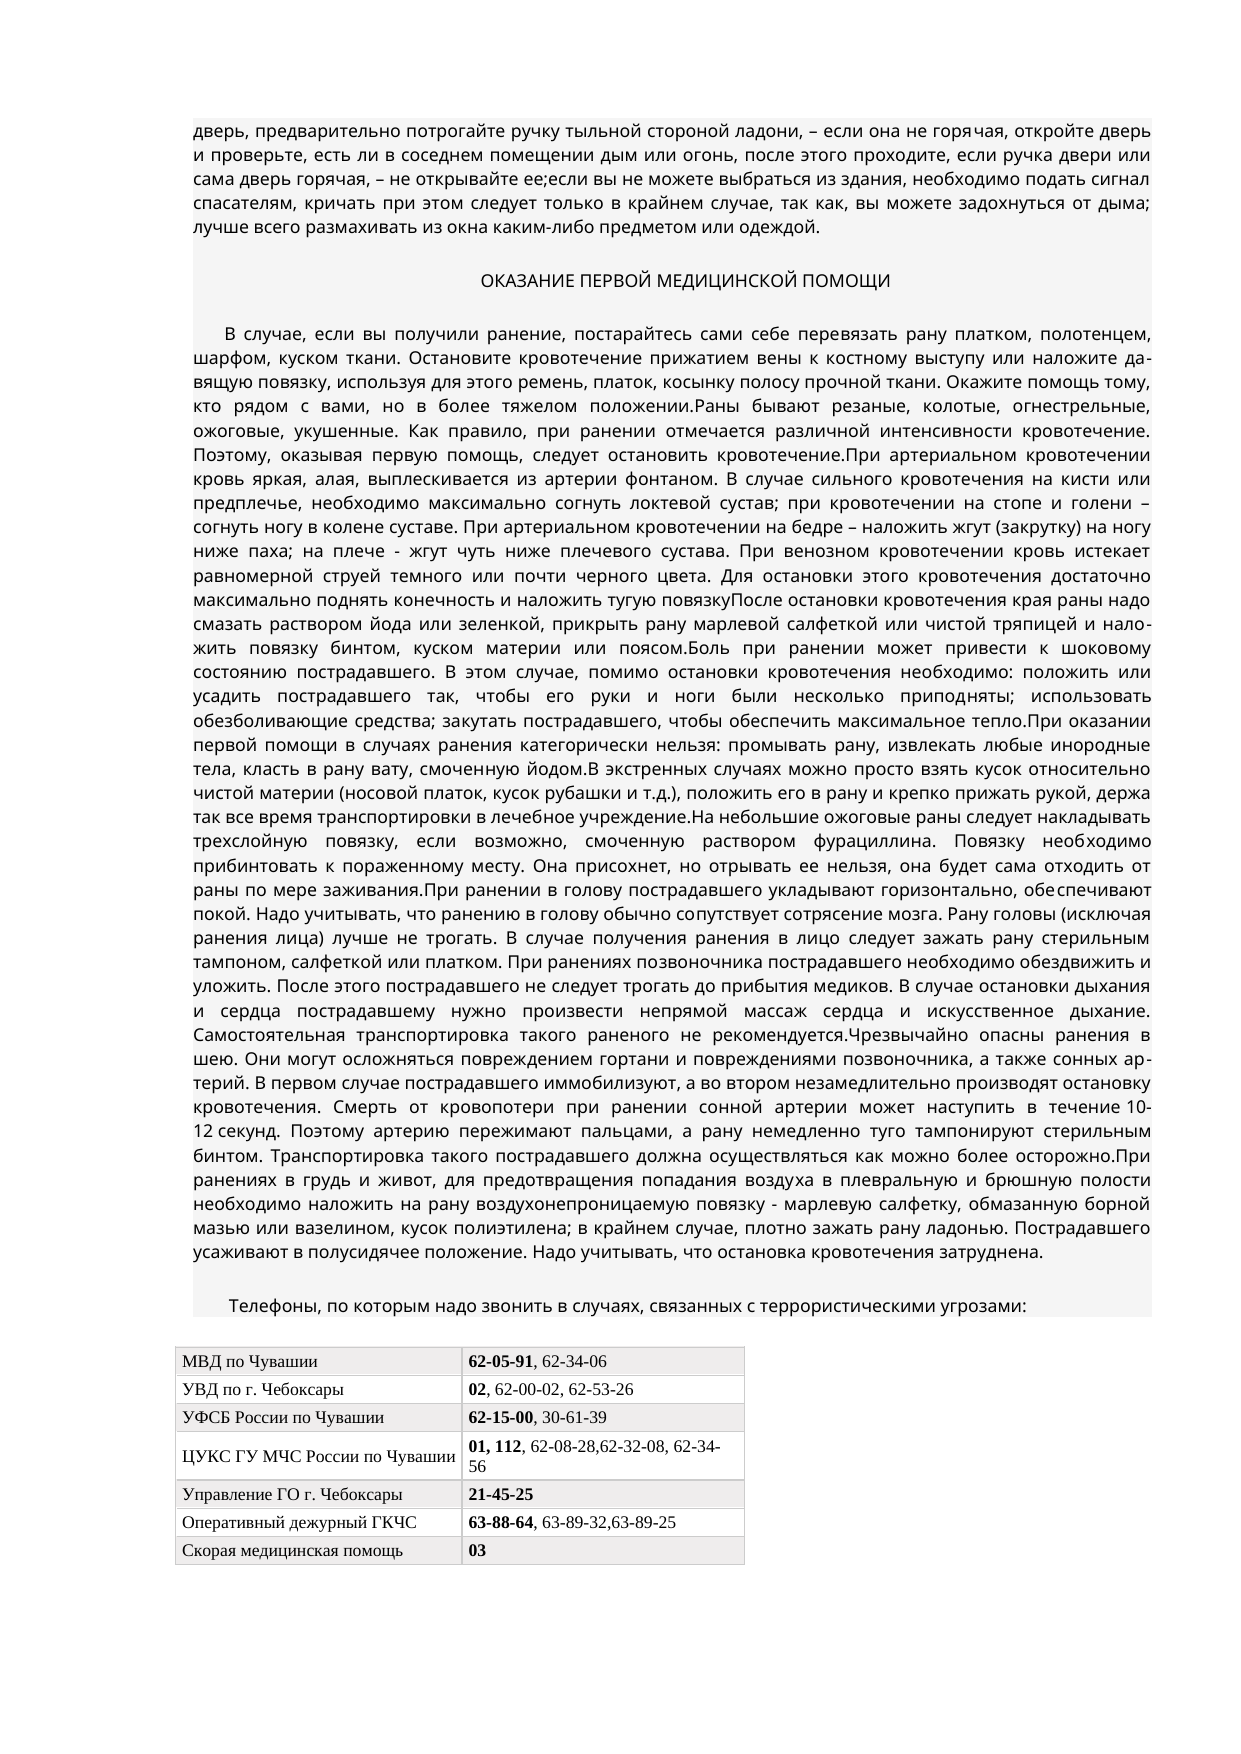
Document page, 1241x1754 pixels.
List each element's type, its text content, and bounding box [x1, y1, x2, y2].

table_header МВД по Чувашии [176, 1348, 461, 1374]
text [193, 118, 1152, 239]
table_cell Оперативный дежурный ГКЧС [176, 1509, 461, 1536]
table_cell УФСБ России по Чувашии [176, 1404, 461, 1431]
text ОКАЗАНИЕ ПЕРВОЙ МЕДИЦИНСКОЙ ПОМОЩИ [193, 268, 1152, 292]
table_cell 21-45-25 [463, 1481, 744, 1507]
table_cell 62-15-00, 30-61-39 [463, 1404, 744, 1431]
table_cell 02, 62-00-02, 62-53-26 [463, 1376, 744, 1403]
text Телефоны, по которым надо звонить в случаях, связанных с террористическими угрозами: [193, 1293, 1152, 1317]
table_cell УВД по г. Чебоксары [176, 1376, 461, 1403]
table_header 62-05-91, 62-34-06 [463, 1348, 744, 1374]
table_cell Скорая медицинская помощь [176, 1537, 461, 1564]
table_cell 03 [463, 1537, 744, 1564]
table_cell ЦУКС ГУ МЧС России по Чувашии [176, 1432, 461, 1479]
table_cell 63-88-64, 63-89-32,63-89-25 [463, 1509, 744, 1536]
text В случае, если вы получили ранение, постарайтесь сами себе перевязать рану платком, полотенцем, шарфом, куском ткани. Остановите кровотечение прижатием вены к костному выступу или наложите давящую повязку, используя для этого ремень, платок, косынку полосу прочной ткани. Окажите помощь тому, кто рядом с вами, но в более тяжелом положении.Раны бывают резаные, колотые, огнестрельные, ожоговые, укушенные. Как правило, при ранении отмечается различной интенсивности кровотечение. Поэтому, оказывая первую помощь, следует остановить кровотечение.При артериальном кровотечении кровь яркая, алая, выплескивается из артерии фонтаном. В случае сильного кровотечения на кисти или предплечье, необходимо максимально согнуть локтевой сустав; при кровотечении на стопе и голени – согнуть ногу в колене суставе. При артериальном кровотечении на бедре – наложить жгут (закрутку) на ногу ниже паха; на плече - жгут чуть ниже плечевого сустава. При венозном кровотечении кровь истекает равномерной струей темного или почти черного цвета. Для остановки этого кровотечения достаточно максимально поднять конечность и наложить тугую повязкуПосле остановки кровотечения края раны надо смазать раствором йода или зеленкой, прикрыть рану марлевой салфеткой или чистой тряпицей и наложить повязку бинтом, куском материи или поясом.Боль при ранении может привести к шоковому состоянию пострадавшего. В этом случае, помимо остановки кровотечения необходимо: положить или усадить пострадавшего так, чтобы его руки и ноги были несколько приподняты; использовать обезболивающие средства; закутать пострадавшего, чтобы обеспечить максимальное тепло.При оказании первой помощи в случаях ранения категорически нельзя: промывать рану, извлекать любые инородные тела, класть в рану вату, смоченную йодом.В экстренных случаях можно просто взять кусок относительно чистой материи (носовой платок, кусок рубашки и т.д.), положить его в рану и крепко прижать рукой, держа так все время транспортировки в лечебное учреждение.На небольшие ожоговые раны следует накладывать трехслойную повязку, если возможно, смоченную раствором фурациллина. Повязку необходимо прибинтовать к пораженному месту. Она присохнет, но отрывать ее нельзя, она будет сама отходить от раны по мере заживания.При ранении в голову пострадавшего укладывают горизонтально, обеспечивают покой. Надо учитывать, что ранению в голову обычно сопутствует сотрясение мозга. Рану головы (исключая ранения лица) лучше не трогать. В случае получения ранения в лицо следует зажать рану стерильным тампоном, салфеткой или платком. При ранениях позвоночника пострадавшего необходимо обездвижить и уложить. После этого пострадавшего не следует трогать до прибытия медиков. В случае остановки дыхания и сердца пострадавшему нужно произвести непрямой массаж сердца и искусственное дыхание. Самостоятельная транспортировка такого раненого не рекомендуется.Чрезвычайно опасны ранения в шею. Они могут осложняться повреждением гортани и повреждениями позвоночника, а также сонных артерий. В первом случае пострадавшего иммобилизуют, а во втором незамедлительно производят остановку кровотечения. Смерть от кровопотери при ранении сонной артерии может наступить в течение 10-12 секунд. Поэтому артерию пережимают пальцами, а рану немедленно туго тампонируют стерильным бинтом. Транспортировка такого пострадавшего должна осуществляться как можно более осторожно.При ранениях в грудь и живот, для предотвращения попадания воздуха в плевральную и брюшную полости необходимо наложить на рану воздухонепроницаемую повязку - марлевую салфетку, обмазанную борной мазью или вазелином, кусок полиэтилена; в крайнем случае, плотно зажать рану ладонью. Пострадавшего усаживают в полусидячее положение. Надо учитывать, что остановка кровотечения затруднена. [193, 321, 1152, 1264]
table_cell Управление ГО г. Чебоксары [176, 1480, 461, 1507]
table_cell 01, 112, 62-08-28,62-32-08, 62-34-56 [463, 1432, 744, 1479]
